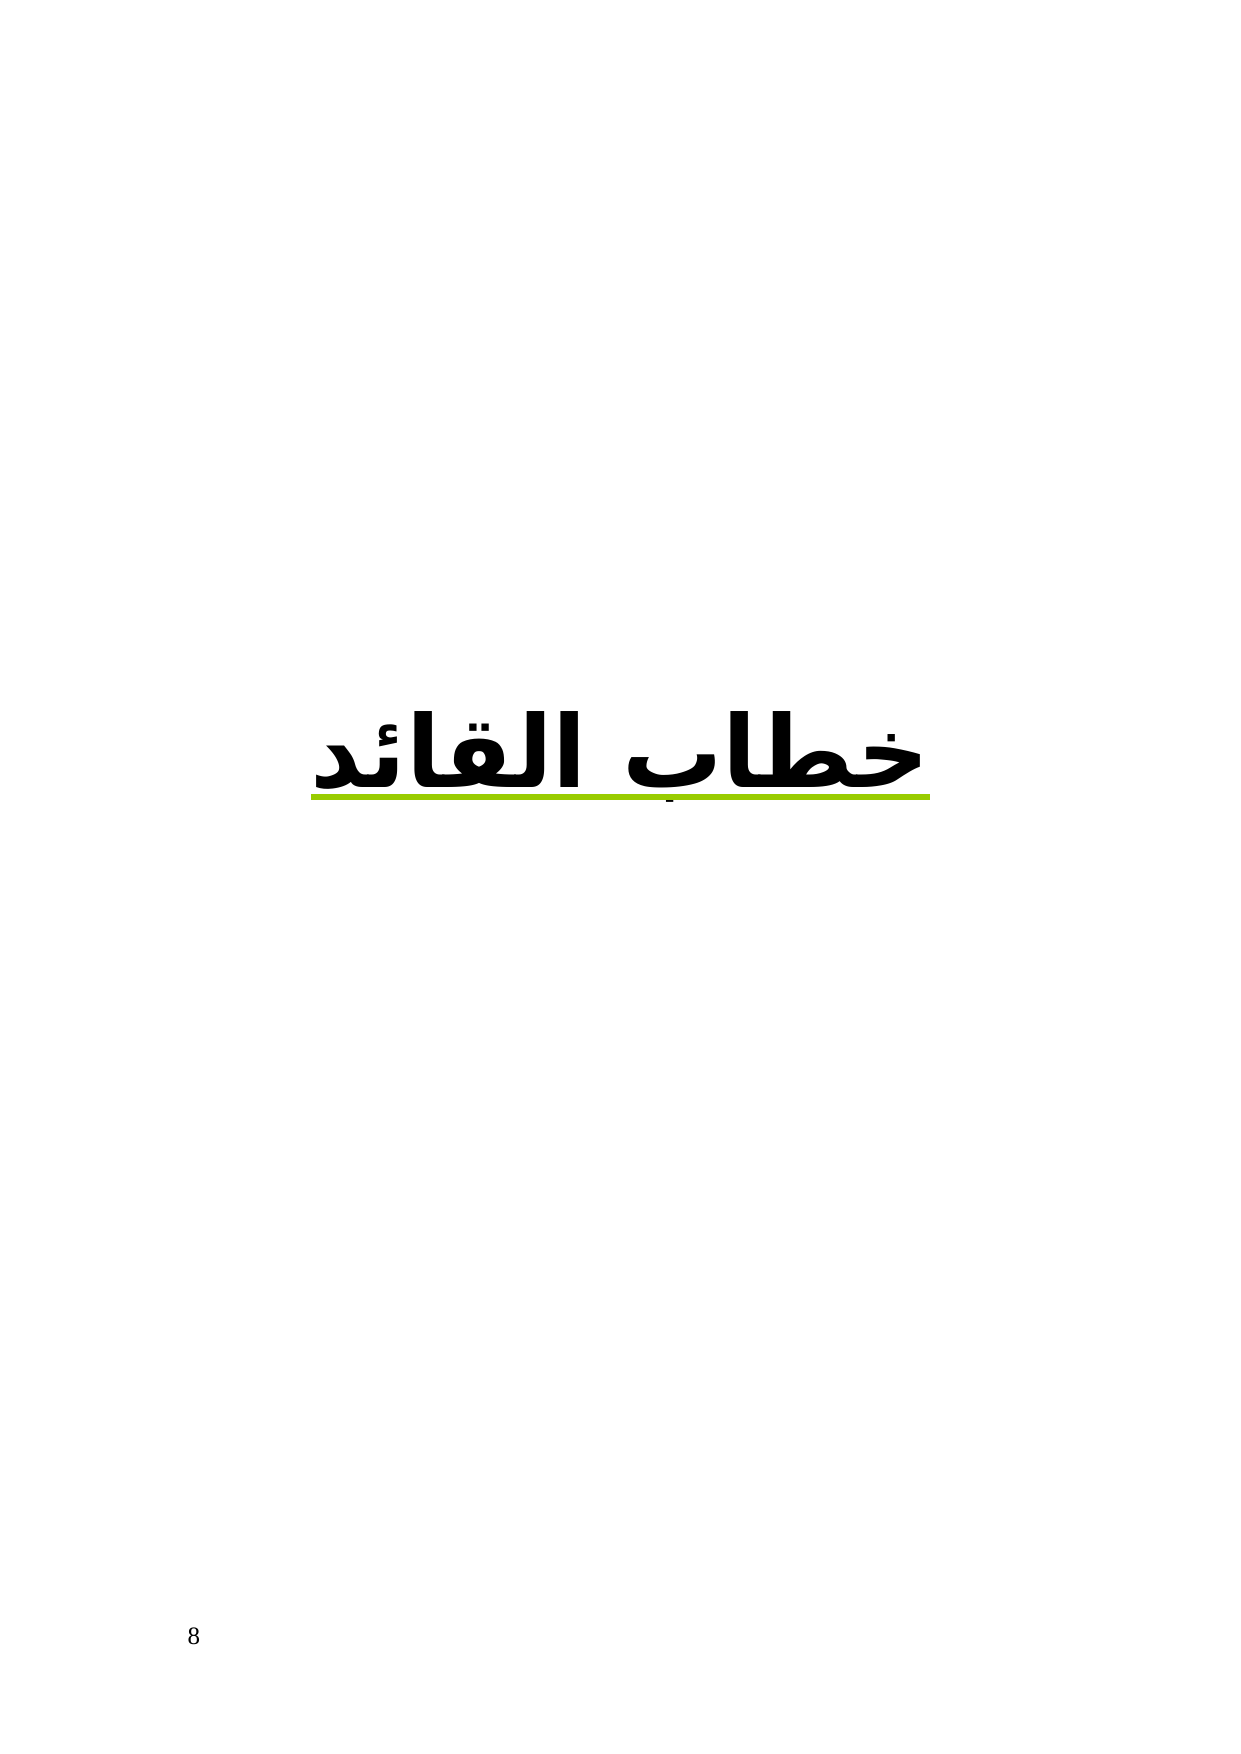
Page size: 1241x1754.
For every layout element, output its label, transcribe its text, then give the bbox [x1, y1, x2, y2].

text خطاب القائد [187, 695, 1053, 811]
